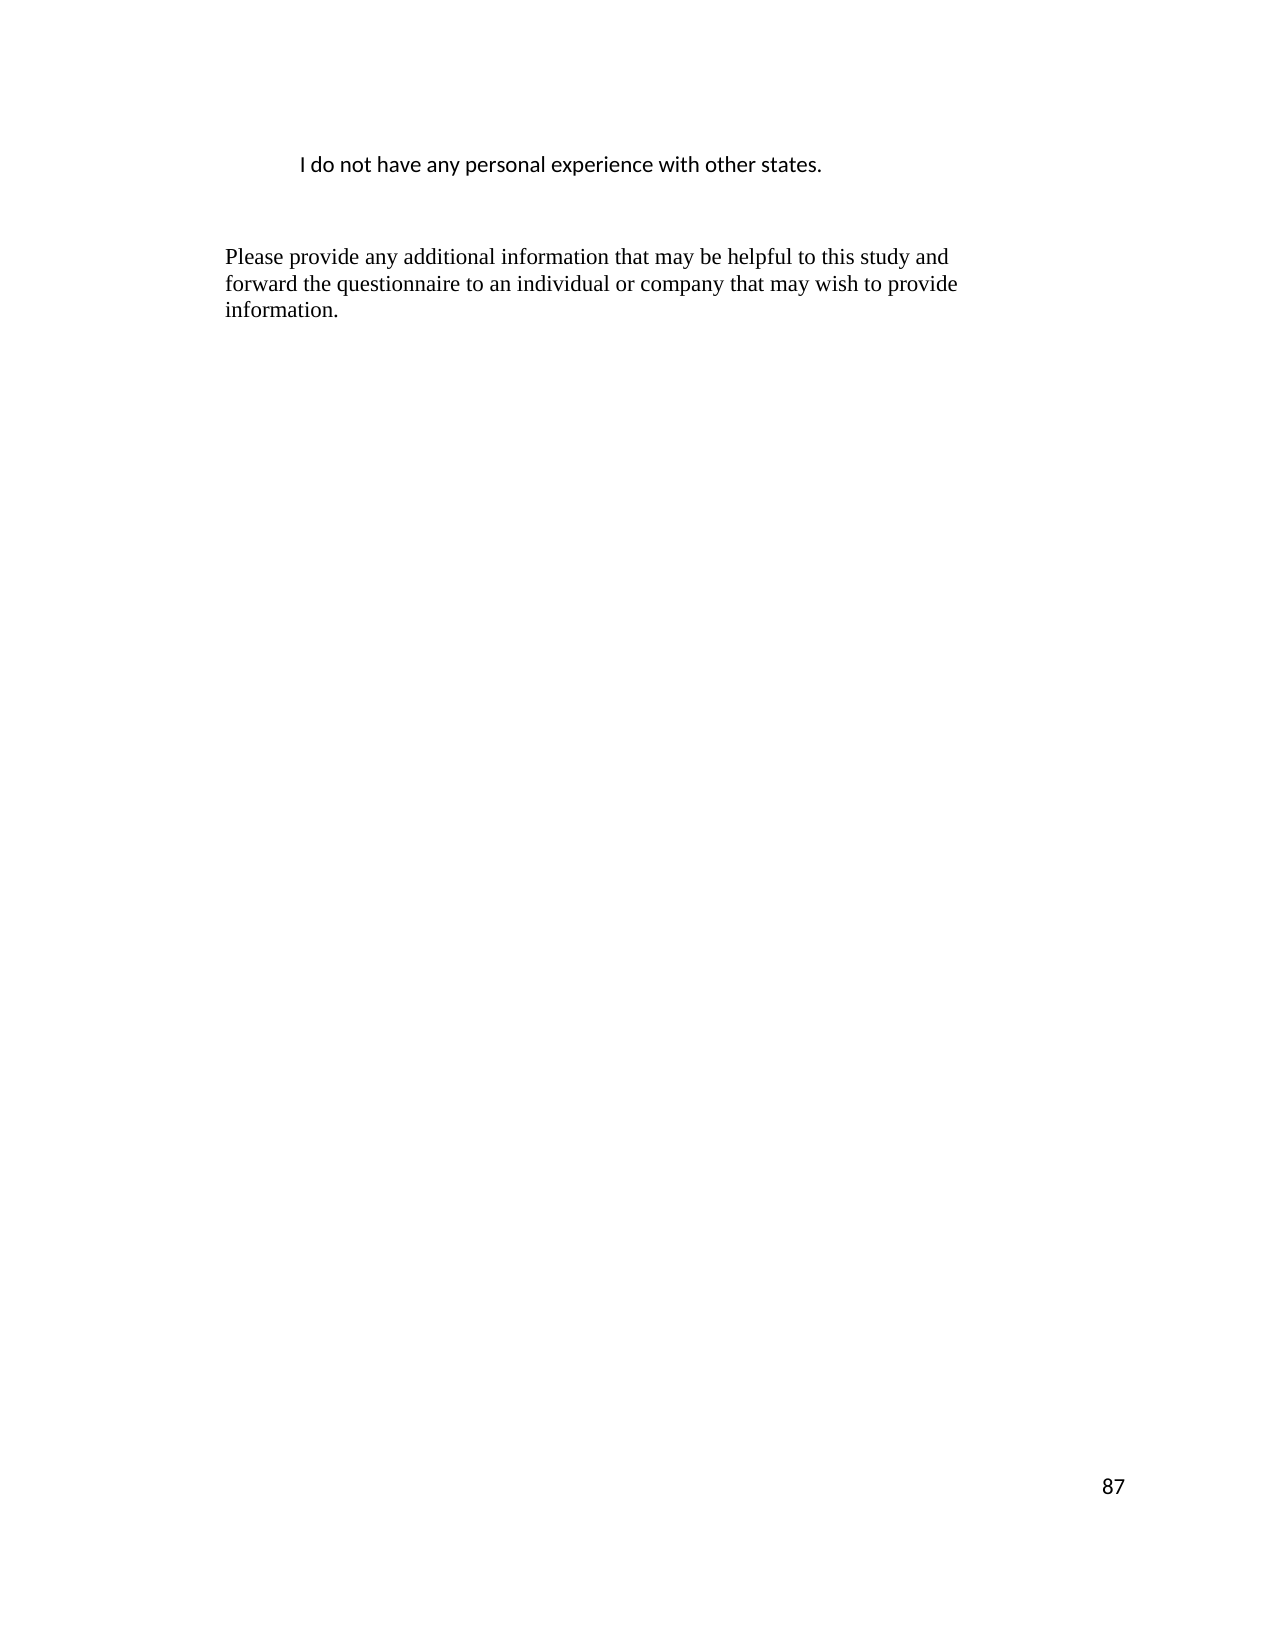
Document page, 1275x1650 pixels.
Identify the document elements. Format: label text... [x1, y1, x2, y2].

text I do not have any personal experience with other states. [299, 150, 977, 178]
text Please provide any additional information that may be helpful to this study and forward the questionnaire to an individual or company that may wish to provide information. [225, 244, 976, 322]
